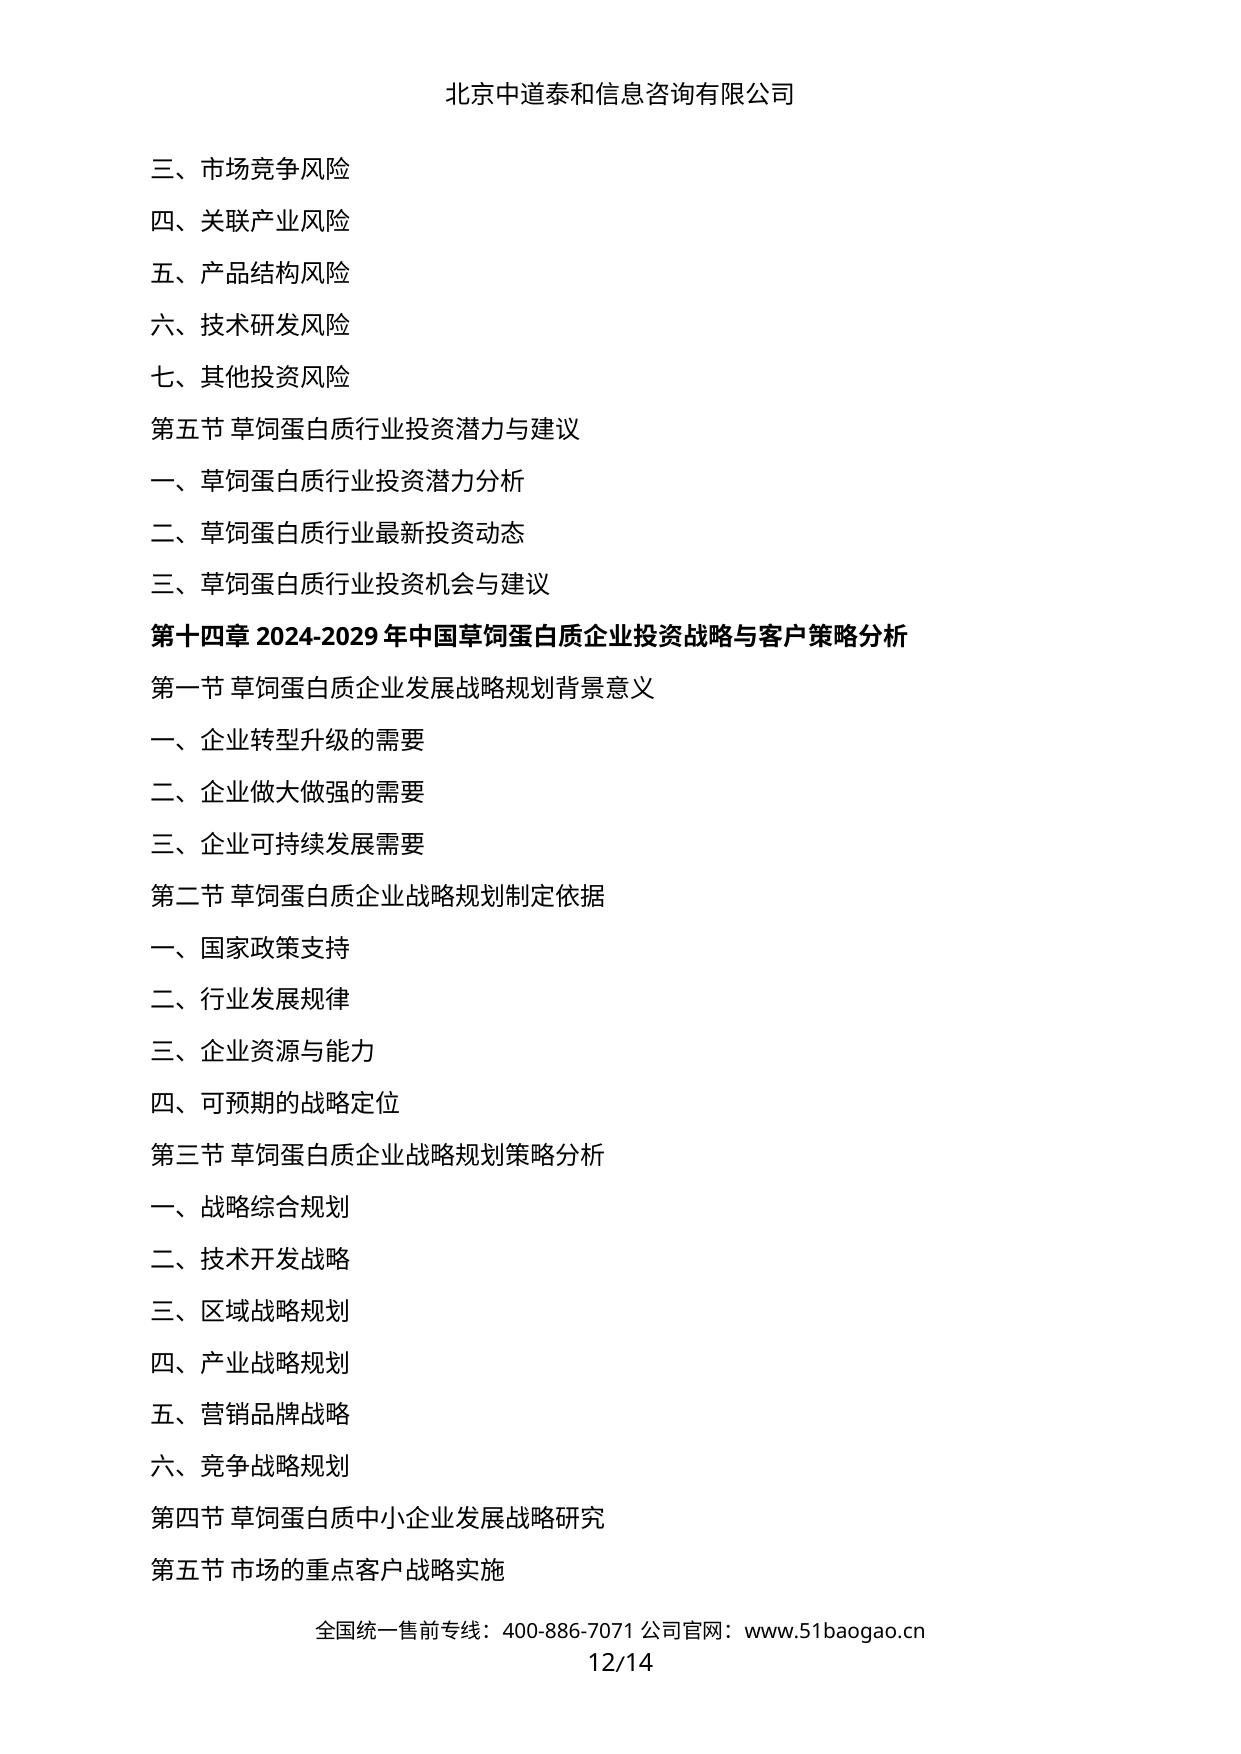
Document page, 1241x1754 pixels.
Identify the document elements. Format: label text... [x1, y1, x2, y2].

text 五、营销品牌战略 [150, 1395, 1090, 1431]
text 四、产业战略规划 [150, 1343, 1090, 1379]
text 二、技术开发战略 [150, 1239, 1090, 1276]
text 二、行业发展规律 [150, 980, 1090, 1016]
text 一、草饲蛋白质行业投资潜力分析 [150, 461, 1090, 497]
text 第三节 草饲蛋白质企业战略规划策略分析 [150, 1136, 1090, 1172]
text 第五节 草饲蛋白质行业投资潜力与建议 [150, 409, 1090, 446]
text 第二节 草饲蛋白质企业战略规划制定依据 [150, 876, 1090, 912]
text 第四节 草饲蛋白质中小企业发展战略研究 [150, 1499, 1090, 1535]
text 第十四章 2024-2029年中国草饲蛋白质企业投资战略与客户策略分析 [150, 617, 1090, 653]
text 六、技术研发风险 [150, 306, 1090, 342]
text 六、竞争战略规划 [150, 1447, 1090, 1483]
text 五、产品结构风险 [150, 254, 1090, 290]
text 四、关联产业风险 [150, 202, 1090, 238]
text 四、可预期的战略定位 [150, 1084, 1090, 1120]
text 一、战略综合规划 [150, 1187, 1090, 1224]
text 三、市场竞争风险 [150, 150, 1090, 186]
text 一、企业转型升级的需要 [150, 721, 1090, 757]
text 七、其他投资风险 [150, 357, 1090, 394]
text 三、企业资源与能力 [150, 1032, 1090, 1068]
text 第五节 市场的重点客户战略实施 [150, 1551, 1090, 1587]
text 二、草饲蛋白质行业最新投资动态 [150, 513, 1090, 549]
text 二、企业做大做强的需要 [150, 772, 1090, 809]
text 第一节 草饲蛋白质企业发展战略规划背景意义 [150, 669, 1090, 705]
text 三、区域战略规划 [150, 1291, 1090, 1327]
text 三、企业可持续发展需要 [150, 824, 1090, 861]
text 三、草饲蛋白质行业投资机会与建议 [150, 565, 1090, 601]
text 一、国家政策支持 [150, 928, 1090, 964]
